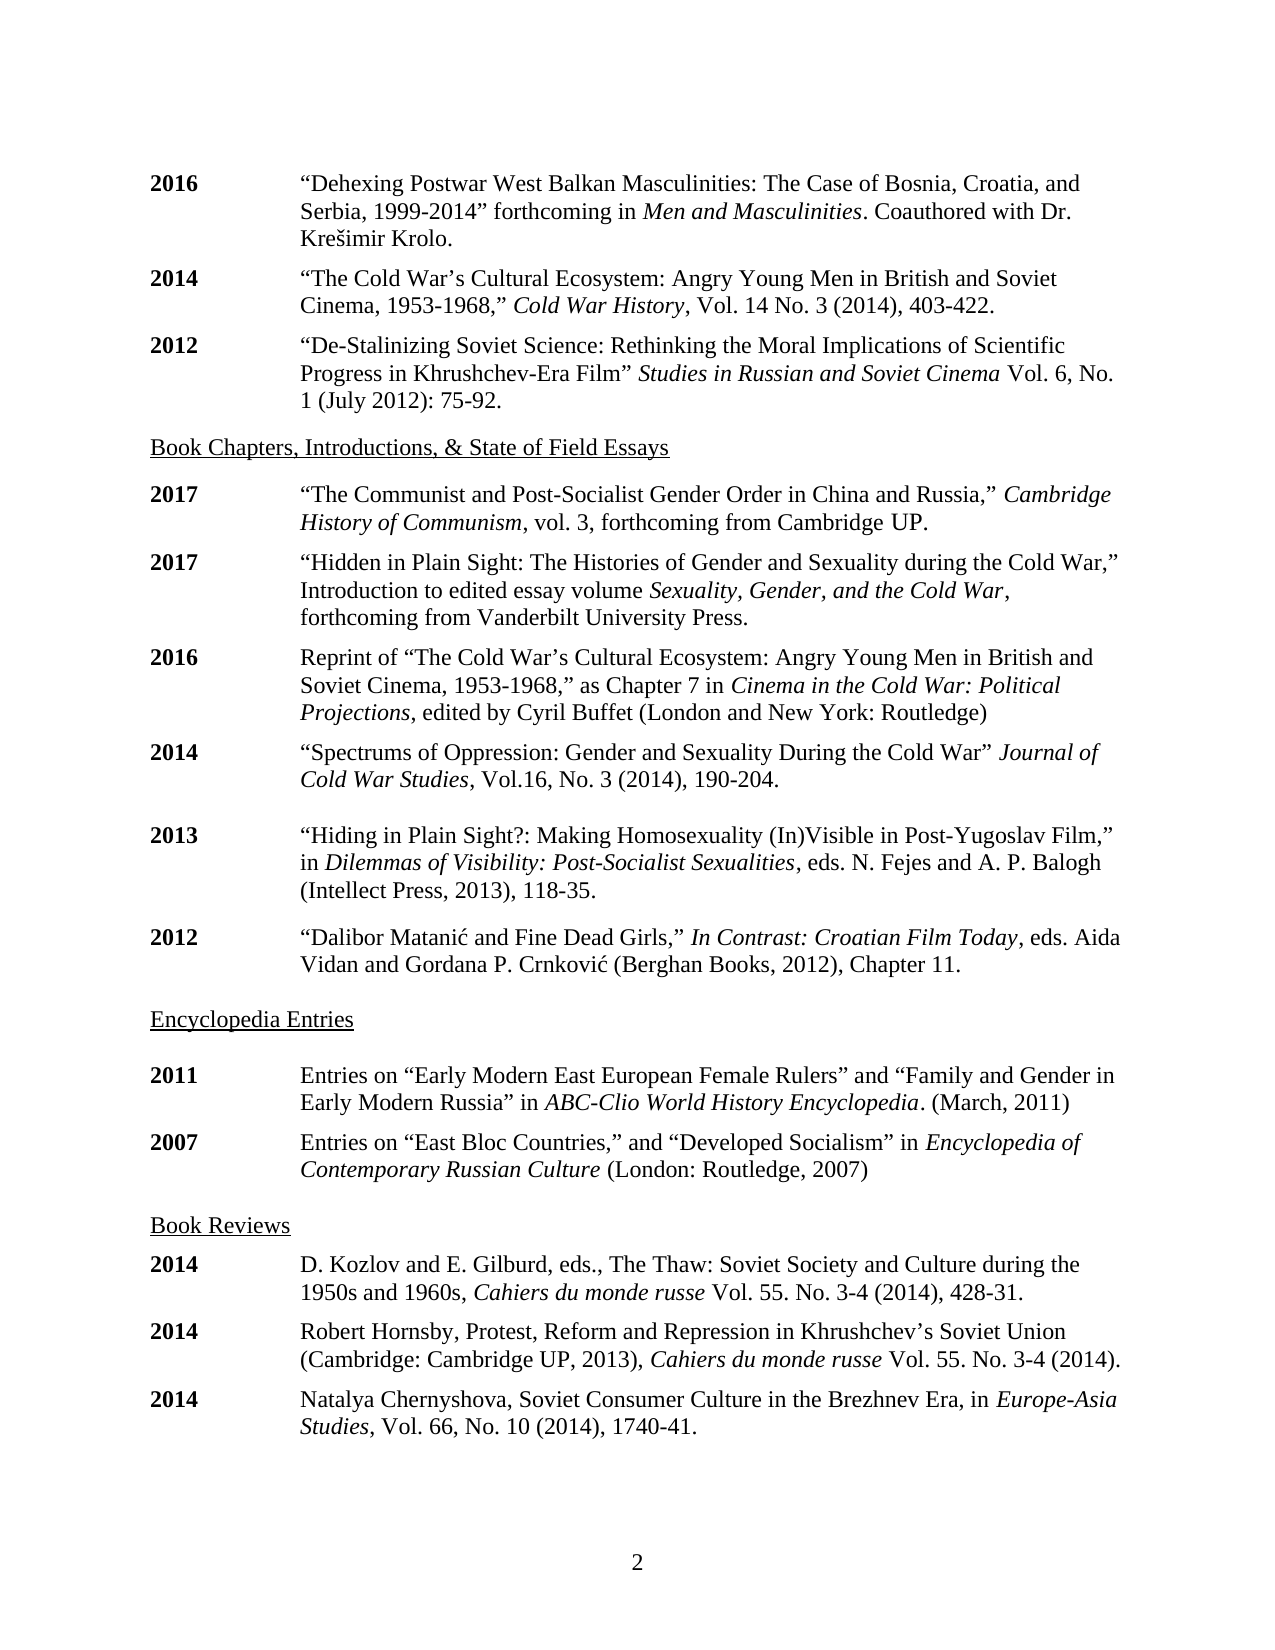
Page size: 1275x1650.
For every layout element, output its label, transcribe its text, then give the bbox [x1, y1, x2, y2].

text Book Reviews [150, 1211, 1125, 1238]
text 2017 “The Communist and Post-Socialist Gender Order in China and Russia,” Cambridge History of Communism, vol. 3, forthcoming from Cambridge UP. [150, 480, 1125, 536]
text 2012 “De-Stalinizing Soviet Science: Rethinking the Moral Implications of Scientific Progress in Khrushchev-Era Film” Studies in Russian and Soviet Cinema Vol. 6, No. 1 (July 2012): 75-92. [150, 331, 1125, 414]
text Contemporary Russian Culture (London: Routledge, 2007) [150, 1155, 1125, 1183]
text 2014 Natalya Chernyshova, Soviet Consumer Culture in the Brezhnev Era, in Europe-Asia Studies, Vol. 66, No. 10 (2014), 1740-41. [150, 1384, 1125, 1440]
text Book Chapters, Introductions, & State of Field Essays [150, 433, 1125, 461]
text 2014 “Spectrums of Oppression: Gender and Sexuality During the Cold War” Journal of Cold War Studies, Vol.16, No. 3 (2014), 190-204. [150, 738, 1125, 793]
text Encyclopedia Entries [150, 1005, 1125, 1033]
text 2016 “Dehexing Postwar West Balkan Masculinities: The Case of Bosnia, Croatia, and Serbia, 1999-2014” forthcoming in Men and Masculinities. Coauthored with Dr. Krešimir Krolo. [150, 169, 1125, 252]
text 2016 Reprint of “The Cold War’s Cultural Ecosystem: Angry Young Men in British and Soviet Cinema, 1953-1968,” as Chapter 7 in Cinema in the Cold War: Political Projections, edited by Cyril Buffet (London and New York: Routledge) [150, 643, 1125, 726]
text 2013 “Hiding in Plain Sight?: Making Homosexuality (In)Visible in Post-Yugoslav Film,” in Dilemmas of Visibility: Post-Socialist Sexualities, eds. N. Fejes and A. P. Balogh (Intellect Press, 2013), 118-35. [150, 821, 1125, 903]
text 2014 D. Kozlov and E. Gilburd, eds., The Thaw: Soviet Society and Culture during the 1950s and 1960s, Cahiers du monde russe Vol. 55. No. 3-4 (2014), 428-31. [150, 1250, 1125, 1305]
text 2011 Entries on “Early Modern East European Female Rulers” and “Family and Gender in Early Modern Russia” in ABC-Clio World History Encyclopedia. (March, 2011) [150, 1061, 1125, 1116]
text 2012 “Dalibor Matanić and Fine Dead Girls,” In Contrast: Croatian Film Today, eds. Aida Vidan and Gordana P. Crnković (Berghan Books, 2012), Chapter 11. [150, 923, 1125, 978]
text 2014 Robert Hornsby, Protest, Reform and Repression in Khrushchev’s Soviet Union (Cambridge: Cambridge UP, 2013), Cahiers du monde russe Vol. 55. No. 3-4 (2014). [150, 1317, 1125, 1373]
text 2017 “Hidden in Plain Sight: The Histories of Gender and Sexuality during the Cold War,” Introduction to edited essay volume Sexuality, Gender, and the Cold War, forthcoming from Vanderbilt University Press. [150, 548, 1125, 631]
text 2014 “The Cold War’s Cultural Ecosystem: Angry Young Men in British and Soviet Cinema, 1953-1968,” Cold War History, Vol. 14 No. 3 (2014), 403-422. [150, 264, 1125, 319]
text 2007 Entries on “East Bloc Countries,” and “Developed Socialism” in Encyclopedia of [150, 1128, 1125, 1155]
